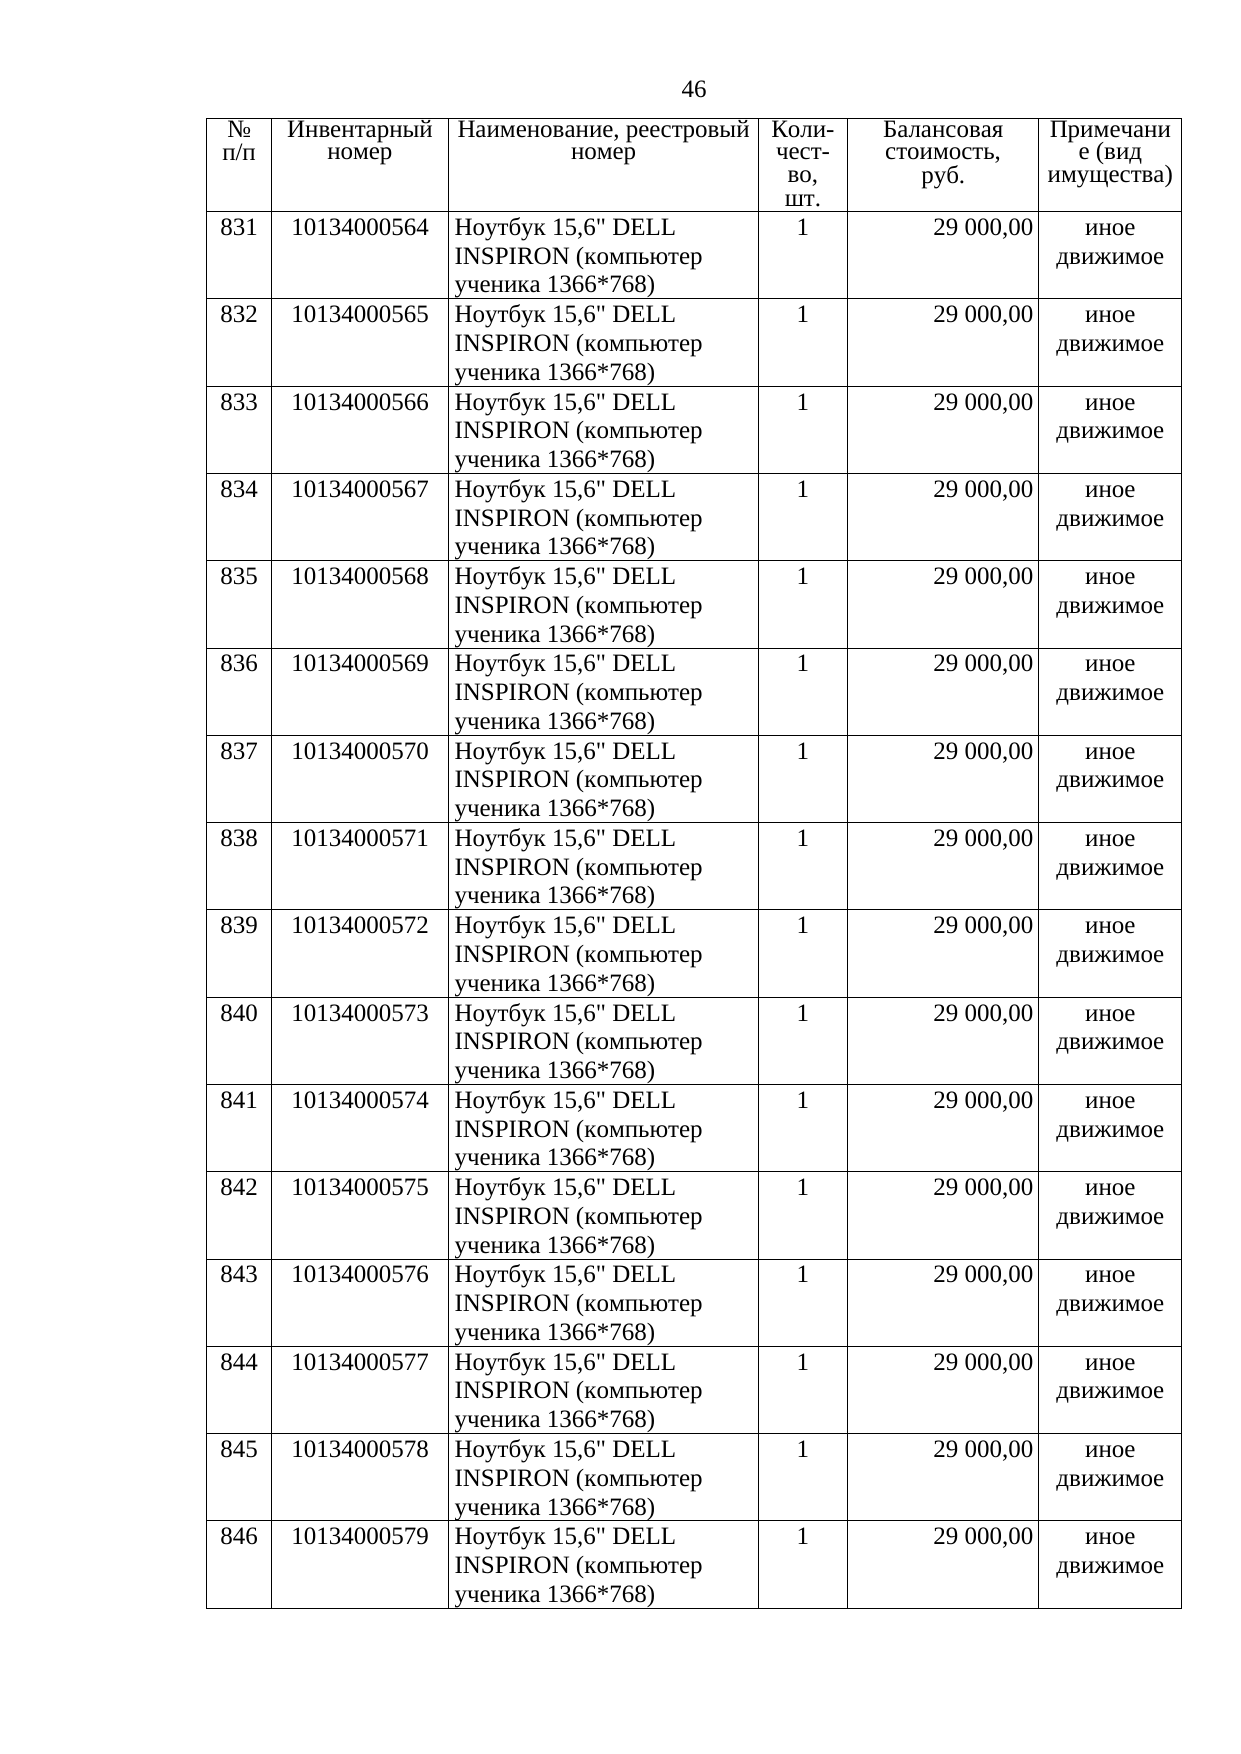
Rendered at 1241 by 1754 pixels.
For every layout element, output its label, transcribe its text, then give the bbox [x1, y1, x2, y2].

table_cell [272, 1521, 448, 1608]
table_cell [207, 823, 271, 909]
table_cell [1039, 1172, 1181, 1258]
table_header Балансовая стоимость, руб. [848, 119, 1038, 211]
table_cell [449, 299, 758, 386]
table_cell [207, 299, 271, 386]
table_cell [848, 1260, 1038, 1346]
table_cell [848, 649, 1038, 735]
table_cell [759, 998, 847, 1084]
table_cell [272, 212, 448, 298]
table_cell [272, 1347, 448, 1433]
table_header № п/п [207, 119, 271, 211]
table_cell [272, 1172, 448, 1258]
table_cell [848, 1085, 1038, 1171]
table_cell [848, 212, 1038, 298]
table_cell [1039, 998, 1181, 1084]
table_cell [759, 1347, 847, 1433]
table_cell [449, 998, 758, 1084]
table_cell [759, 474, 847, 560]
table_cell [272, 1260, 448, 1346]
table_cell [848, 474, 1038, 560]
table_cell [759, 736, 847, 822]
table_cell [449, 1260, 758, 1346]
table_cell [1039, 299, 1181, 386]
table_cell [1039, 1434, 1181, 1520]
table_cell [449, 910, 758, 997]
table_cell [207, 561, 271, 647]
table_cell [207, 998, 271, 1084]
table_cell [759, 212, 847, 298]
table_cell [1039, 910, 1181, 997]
table_header Наименование, реестровый номер [449, 119, 758, 211]
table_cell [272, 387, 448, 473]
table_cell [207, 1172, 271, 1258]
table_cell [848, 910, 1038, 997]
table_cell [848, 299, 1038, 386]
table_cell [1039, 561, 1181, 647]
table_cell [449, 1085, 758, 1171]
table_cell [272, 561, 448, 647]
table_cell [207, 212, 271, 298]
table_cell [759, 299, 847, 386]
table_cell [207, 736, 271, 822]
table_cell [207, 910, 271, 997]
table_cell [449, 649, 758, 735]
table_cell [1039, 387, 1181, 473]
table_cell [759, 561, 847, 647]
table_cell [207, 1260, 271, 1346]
table_header Коли-чест-во, шт. [759, 119, 847, 211]
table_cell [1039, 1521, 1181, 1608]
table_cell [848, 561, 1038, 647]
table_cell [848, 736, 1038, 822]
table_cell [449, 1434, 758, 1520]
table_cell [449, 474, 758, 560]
table_header Инвентарный номер [272, 119, 448, 211]
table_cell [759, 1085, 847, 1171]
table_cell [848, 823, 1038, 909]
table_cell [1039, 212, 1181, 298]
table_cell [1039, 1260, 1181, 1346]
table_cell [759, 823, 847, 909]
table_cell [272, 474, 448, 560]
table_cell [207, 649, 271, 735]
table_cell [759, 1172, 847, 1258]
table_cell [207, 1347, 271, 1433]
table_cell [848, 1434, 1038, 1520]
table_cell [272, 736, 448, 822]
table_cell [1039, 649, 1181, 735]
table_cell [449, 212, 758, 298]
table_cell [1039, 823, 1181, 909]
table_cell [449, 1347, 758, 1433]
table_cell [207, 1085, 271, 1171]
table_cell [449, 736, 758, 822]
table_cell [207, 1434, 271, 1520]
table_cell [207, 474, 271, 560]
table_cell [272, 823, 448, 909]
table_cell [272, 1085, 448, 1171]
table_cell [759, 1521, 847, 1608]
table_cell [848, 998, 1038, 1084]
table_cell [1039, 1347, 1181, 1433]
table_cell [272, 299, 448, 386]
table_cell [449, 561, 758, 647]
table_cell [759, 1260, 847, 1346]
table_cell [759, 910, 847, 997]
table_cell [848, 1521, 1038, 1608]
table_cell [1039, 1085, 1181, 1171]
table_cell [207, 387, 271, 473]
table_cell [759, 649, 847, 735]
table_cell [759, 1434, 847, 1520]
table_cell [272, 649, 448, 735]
table_header Примечание (вид имущества) [1039, 119, 1181, 211]
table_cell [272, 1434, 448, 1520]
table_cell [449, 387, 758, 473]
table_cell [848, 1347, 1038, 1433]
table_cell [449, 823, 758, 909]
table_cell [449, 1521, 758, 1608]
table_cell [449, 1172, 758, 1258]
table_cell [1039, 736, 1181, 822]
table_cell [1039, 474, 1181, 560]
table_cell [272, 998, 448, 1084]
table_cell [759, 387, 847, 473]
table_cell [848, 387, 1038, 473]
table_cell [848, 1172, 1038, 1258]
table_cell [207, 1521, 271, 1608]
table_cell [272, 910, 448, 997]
